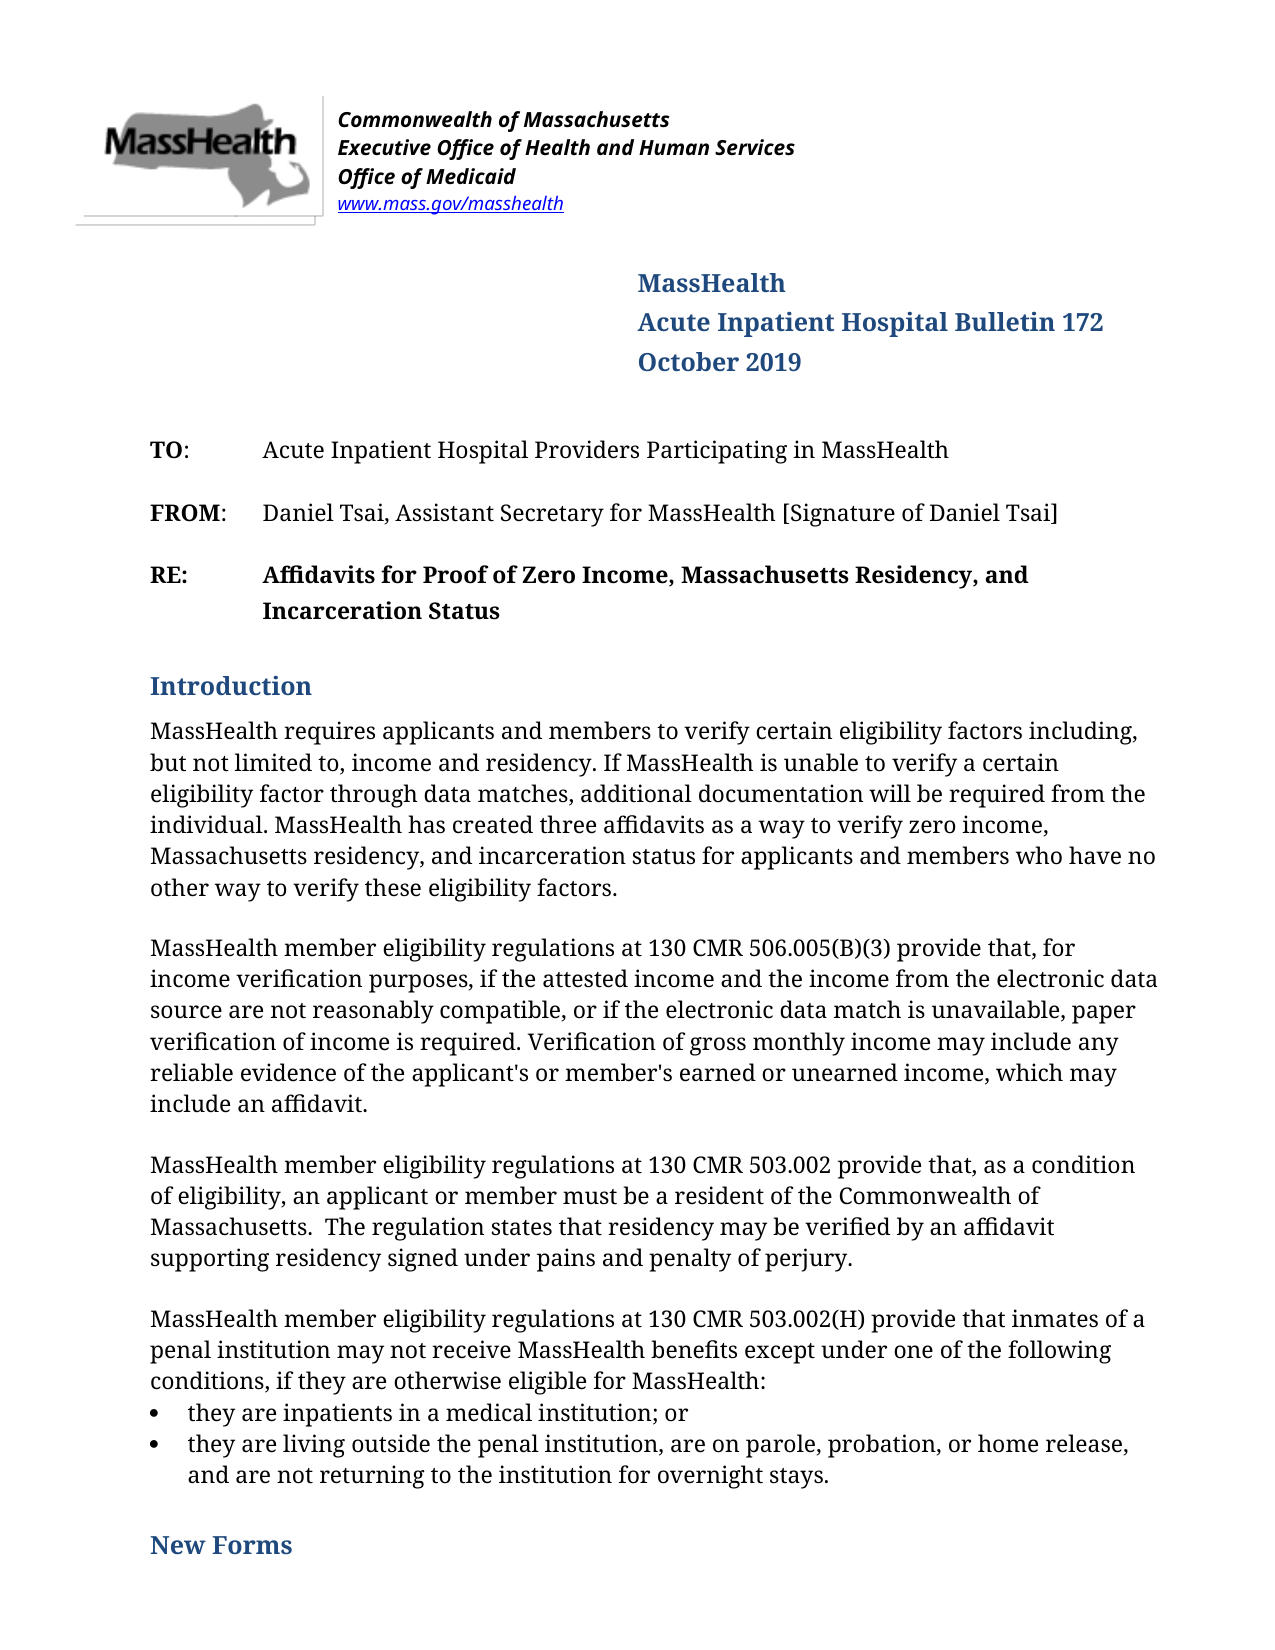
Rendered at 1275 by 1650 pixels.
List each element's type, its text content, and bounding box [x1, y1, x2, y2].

text Office of Medicaid [337, 162, 1162, 190]
text MassHealth requires applicants and members to verify certain eligibility factors including, but not limited to, income and residency. If MassHealth is unable to verify a certain eligibility factor through data matches, additional documentation will be required from the individual. MassHealth has created three affidavits as a way to verify zero income, Massachusetts residency, and incarceration status for applicants and members who have no other way to verify these eligibility factors. [150, 715, 1162, 903]
text FROM: Daniel Tsai, Assistant Secretary for MassHealth [Signature of Daniel Tsai] [150, 497, 1162, 528]
subtitle Introduction [150, 669, 1162, 703]
subtitle October 2019 [637, 344, 1162, 378]
picture [75, 96, 325, 227]
text Executive Office of Health and Human Services [337, 133, 1162, 162]
subtitle MassHealth [637, 266, 1162, 300]
subtitle Acute Inpatient Hospital Bulletin 172 [637, 305, 1162, 339]
text TO: Acute Inpatient Hospital Providers Participating in MassHealth [150, 434, 1162, 466]
list they are living outside the penal institution, are on parole, probation, or home release, and are not returning to the institution for overnight stays. [150, 1428, 1162, 1490]
text MassHealth member eligibility regulations at 130 CMR 506.005(B)(3) provide that, for income verification purposes, if the attested income and the income from the electronic data source are not reasonably compatible, or if the electronic data match is unavailable, paper verification of income is required. Verification of gross monthly income may include any reliable evidence of the applicant's or member's earned or unearned income, which may include an affidavit. [150, 932, 1162, 1119]
text RE: Affidavits for Proof of Zero Income, Massachusetts Residency, and Incarceration Status [150, 559, 1162, 627]
list they are inpatients in a medical institution; or [150, 1397, 1162, 1428]
text MassHealth member eligibility regulations at 130 CMR 503.002(H) provide that inmates of a penal institution may not receive MassHealth benefits except under one of the following conditions, if they are otherwise eligible for MassHealth: [150, 1303, 1162, 1397]
subtitle New Forms [150, 1528, 1162, 1562]
text www.mass.gov/masshealth [337, 190, 1162, 216]
text MassHealth member eligibility regulations at 130 CMR 503.002 provide that, as a condition of eligibility, an applicant or member must be a resident of the Commonwealth of Massachusetts. The regulation states that residency may be verified by an affidavit supporting residency signed under pains and penalty of perjury. [150, 1149, 1162, 1274]
text Commonwealth of Massachusetts [337, 105, 1162, 133]
